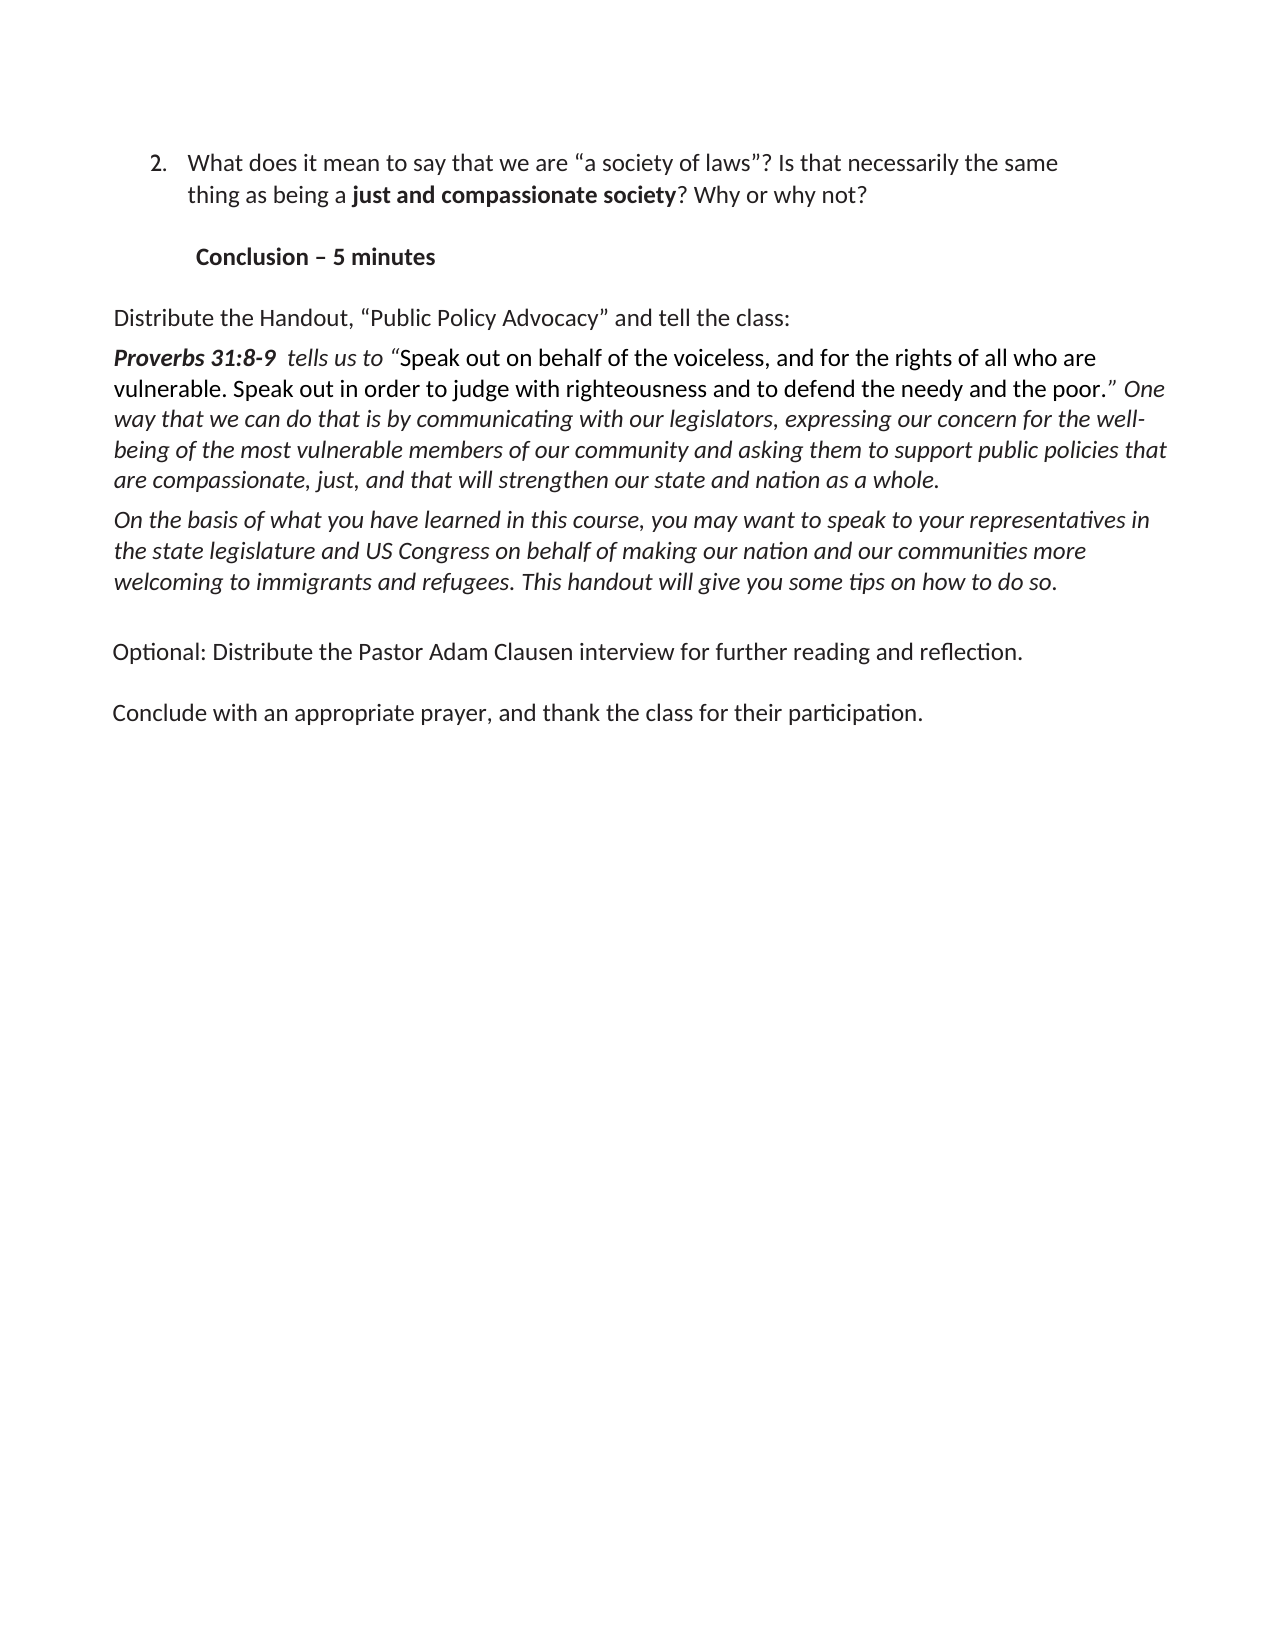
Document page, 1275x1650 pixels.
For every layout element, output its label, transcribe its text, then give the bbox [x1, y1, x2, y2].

text Distribute the Handout, “Public Policy Advocacy” and tell the class: [113, 302, 1200, 333]
text Conclude with an appropriate prayer, and thank the class for their participation. [112, 697, 1200, 728]
text On the basis of what you have learned in this course, you may want to speak to your representatives in the state legislature and US Congress on behalf of making our nation and our communities more welcoming to immigrants and refugees. This handout will give you some tips on how to do so. [113, 504, 1163, 596]
subtitle Conclusion – 5 minutes [112, 241, 1200, 272]
text Proverbs 31:8-9 tells us to “Speak out on behalf of the voiceless, and for the rights of all who are vulnerable. Speak out in order to judge with righteousness and to defend the needy and the poor.” One way that we can do that is by communicating with our legislators, expressing our concern for the well-being of the most vulnerable members of our community and asking them to support public policies that are compassionate, just, and that will strengthen our state and nation as a whole. [113, 342, 1200, 495]
list What does it mean to say that we are “a society of laws”? Is that necessarily the same thing as being a just and compassionate society? Why or why not? [150, 146, 1113, 210]
text Optional: Distribute the Pastor Adam Clausen interview for further reading and reflection. [112, 636, 1200, 667]
